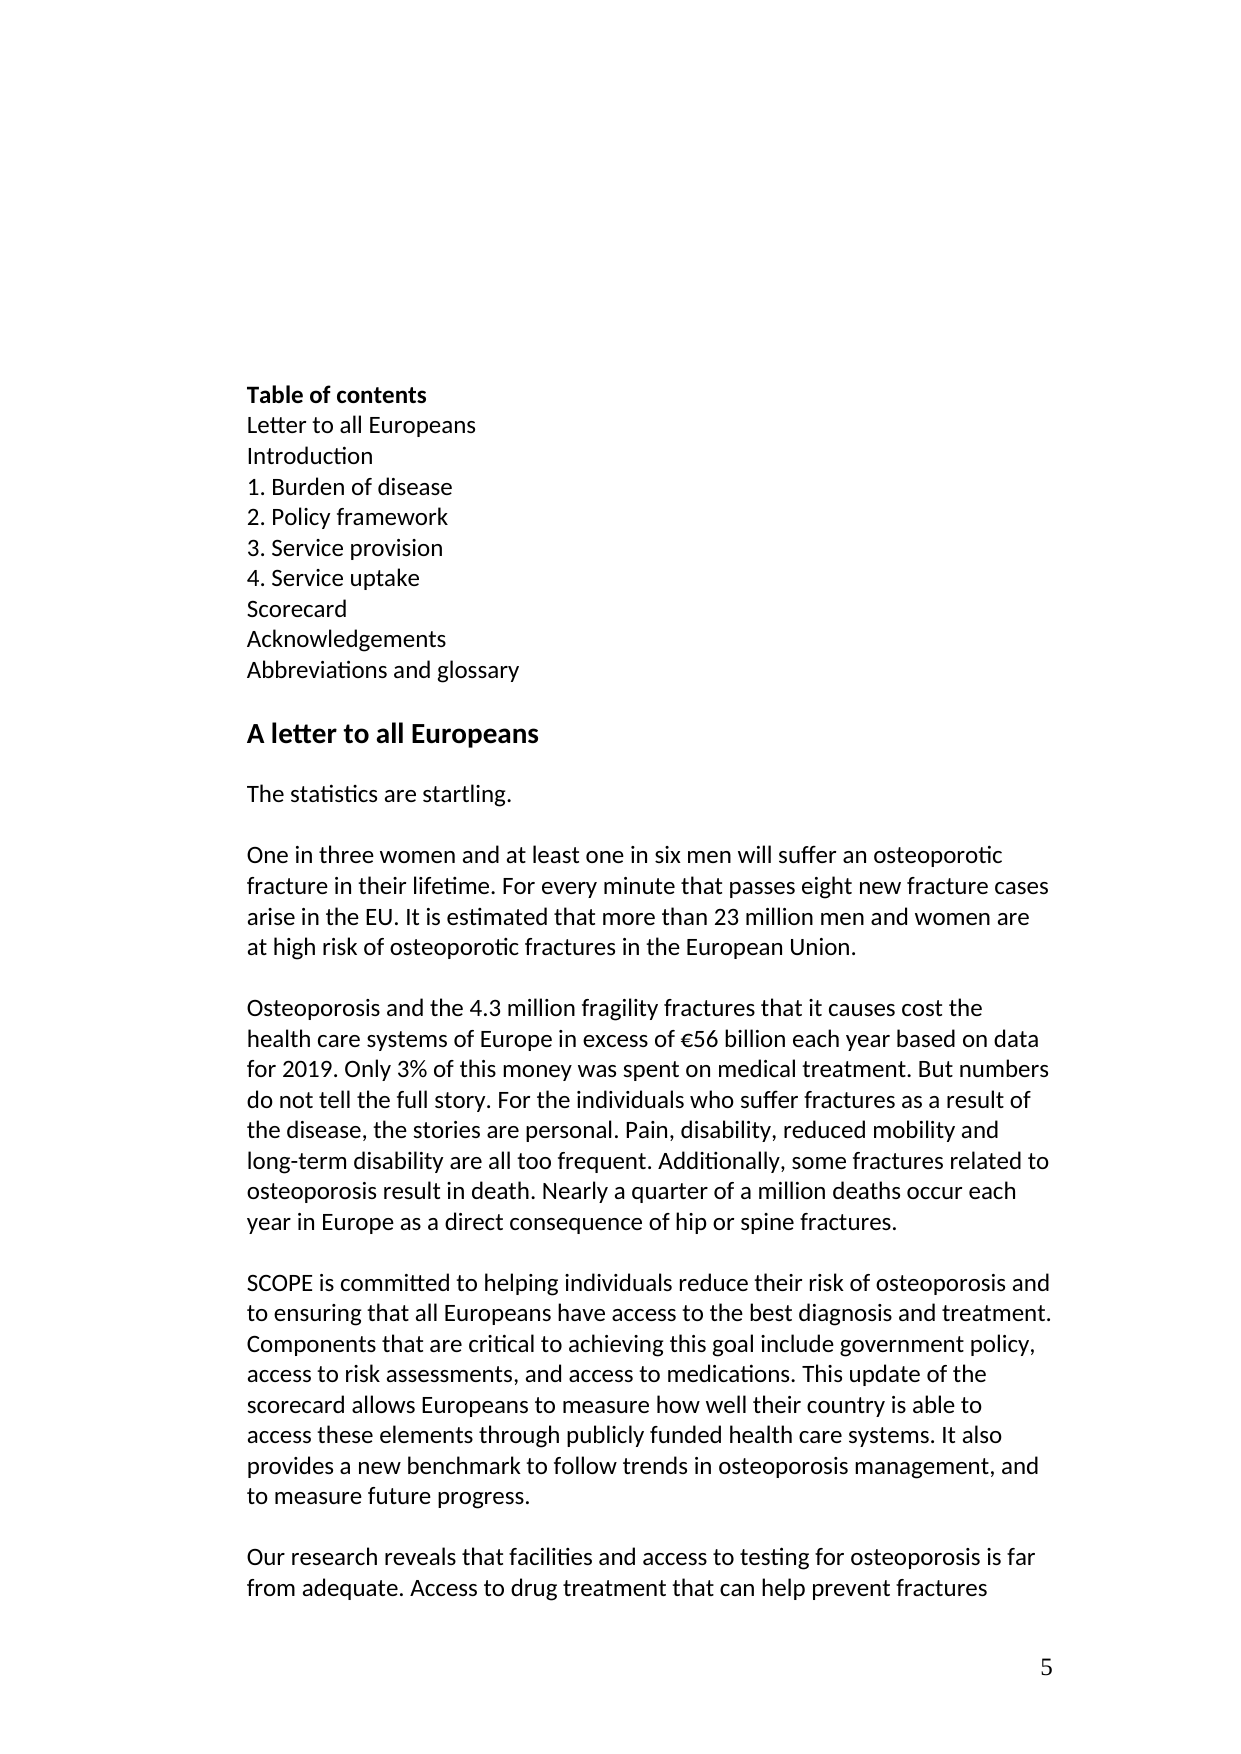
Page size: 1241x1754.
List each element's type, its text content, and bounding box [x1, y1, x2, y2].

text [247, 1542, 1053, 1603]
text 4. Service uptake [247, 562, 1053, 593]
text Osteoporosis and the 4.3 million fragility fractures that it causes cost the health care systems of Europe in excess of €56 billion each year based on data for 2019. Only 3% of this money was spent on medical treatment. But numbers do not tell the full story. For the individuals who suffer fractures as a result of the disease, the stories are personal. Pain, disability, reduced mobility and long-term disability are all too frequent. Additionally, some fractures related to osteoporosis result in death. Nearly a quarter of a million deaths occur each year in Europe as a direct consequence of hip or spine fractures. [247, 992, 1053, 1236]
text Letter to all Europeans [247, 410, 1053, 440]
text Scorecard [247, 593, 1053, 623]
text Table of contents [247, 379, 1053, 410]
text Introduction [247, 440, 1053, 471]
text Acknowledgements [247, 623, 1053, 654]
text The statistics are startling. [247, 778, 1053, 809]
text SCOPE is committed to helping individuals reduce their risk of osteoporosis and to ensuring that all Europeans have access to the best diagnosis and treatment. Components that are critical to achieving this goal include government policy, access to risk assessments, and access to medications. This update of the scorecard allows Europeans to measure how well their country is able to access these elements through publicly funded health care systems. It also provides a new benchmark to follow trends in osteoporosis management, and to measure future progress. [247, 1267, 1053, 1511]
text Abbreviations and glossary [247, 654, 1053, 684]
text A letter to all Europeans [247, 715, 1053, 751]
text 1. Burden of disease [247, 471, 1053, 501]
text 2. Policy framework [247, 501, 1053, 532]
text One in three women and at least one in six men will suffer an osteoporotic fracture in their lifetime. For every minute that passes eight new fracture cases arise in the EU. It is estimated that more than 23 million men and women are at high risk of osteoporotic fractures in the European Union. [247, 839, 1053, 962]
text 3. Service provision [247, 532, 1053, 562]
